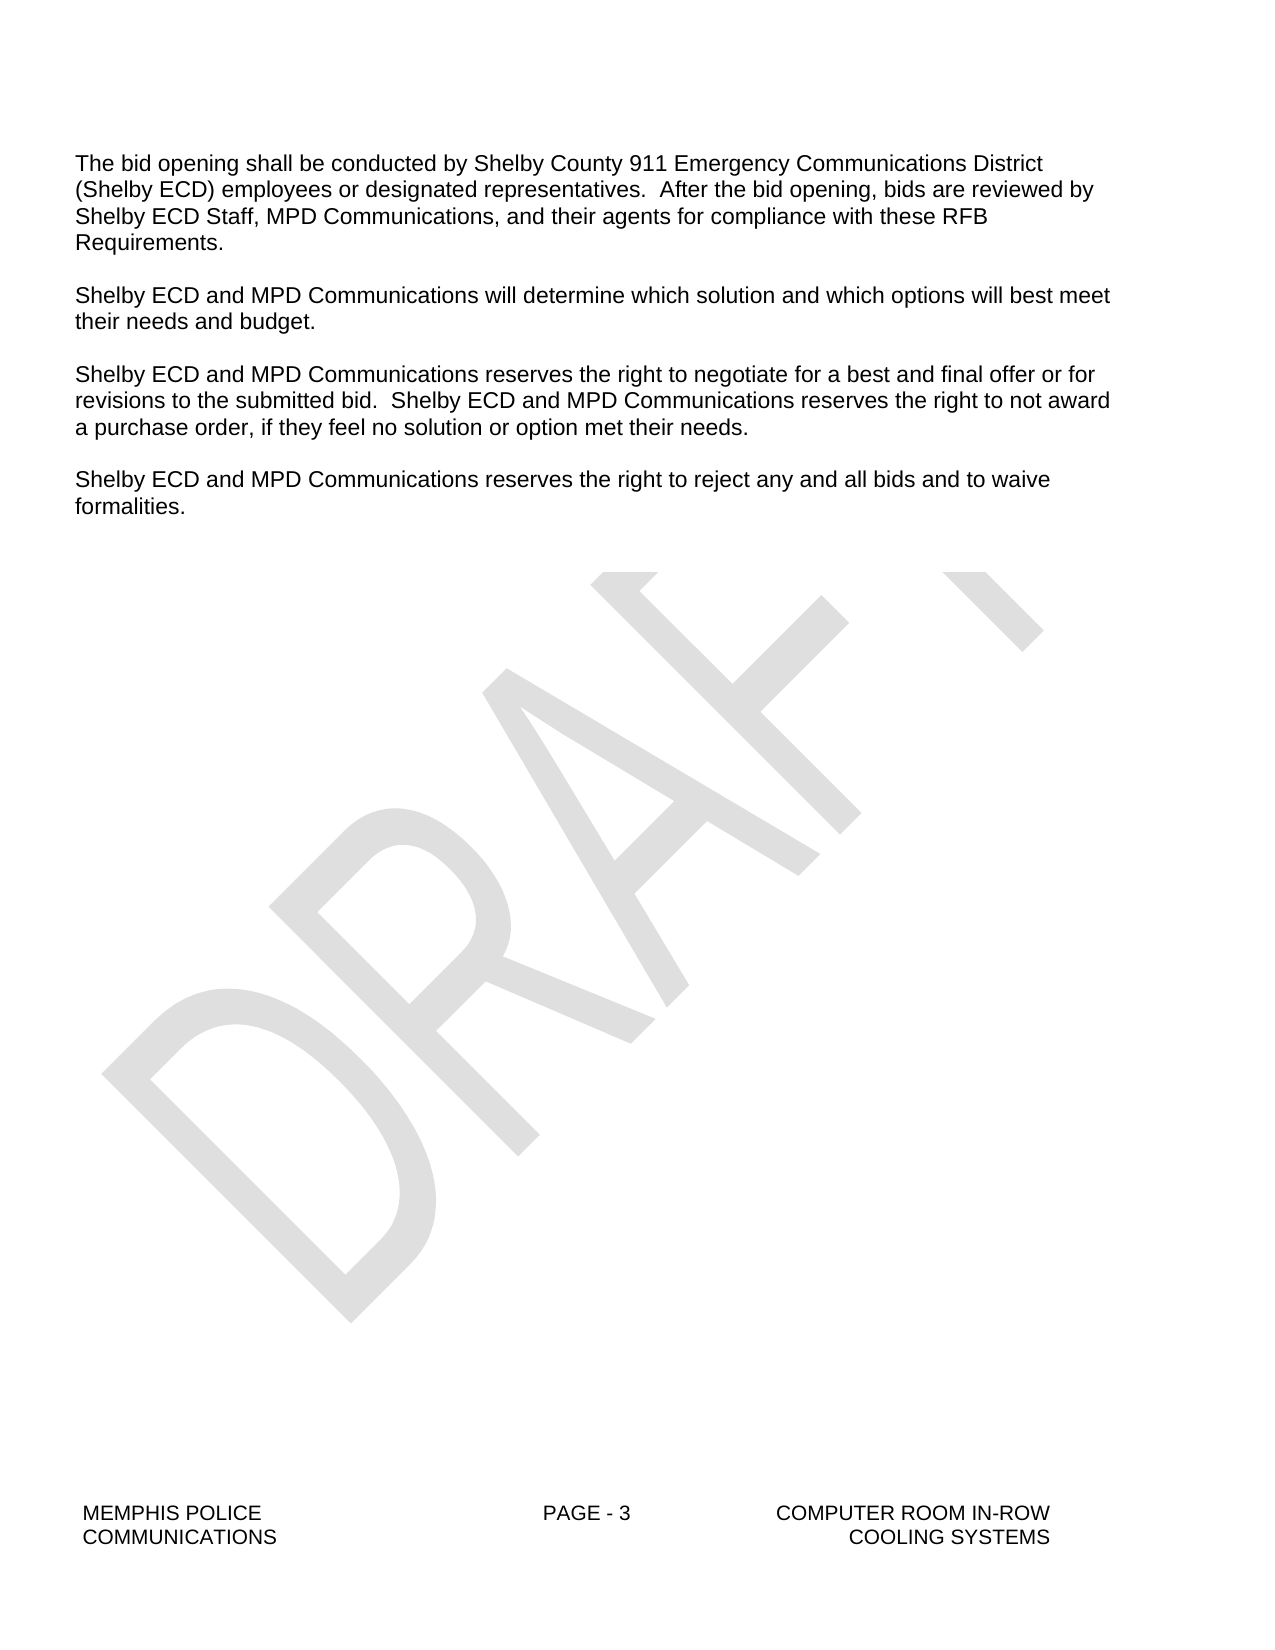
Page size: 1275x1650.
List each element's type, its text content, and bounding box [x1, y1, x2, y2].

text Shelby ECD and MPD Communications reserves the right to reject any and all bids and to waive formalities. [75, 466, 1125, 519]
text The bid opening shall be conducted by Shelby County 911 Emergency Communications District (Shelby ECD) employees or designated representatives. After the bid opening, bids are reviewed by Shelby ECD Staff, MPD Communications, and their agents for compliance with these RFB Requirements. [75, 150, 1125, 255]
text Shelby ECD and MPD Communications will determine which solution and which options will best meet their needs and budget. [75, 282, 1125, 334]
text Shelby ECD and MPD Communications reserves the right to negotiate for a best and final offer or for revisions to the submitted bid. Shelby ECD and MPD Communications reserves the right to not award a purchase order, if they feel no solution or option met their needs. [75, 361, 1125, 440]
